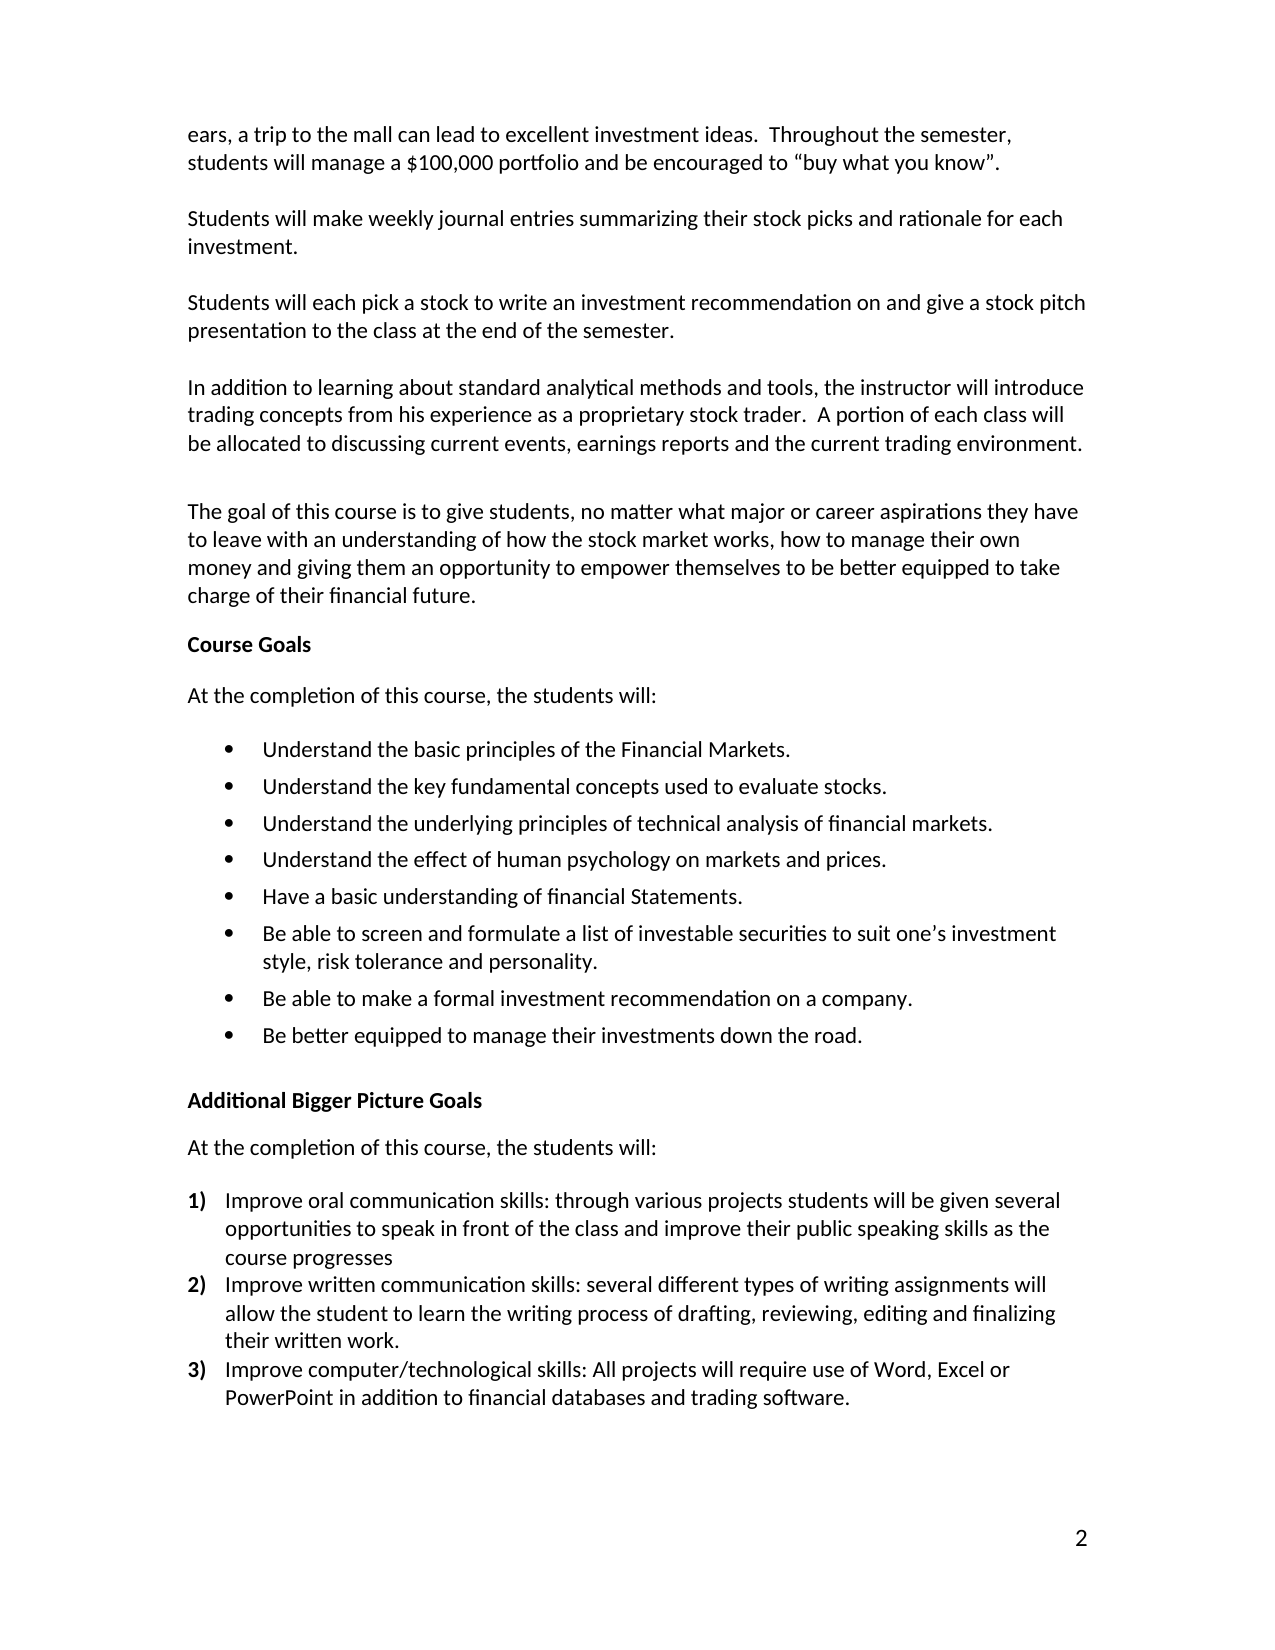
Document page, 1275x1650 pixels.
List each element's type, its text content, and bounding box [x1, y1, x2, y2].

list Improve written communication skills: several different types of writing assignments will allow the student to learn the writing process of drafting, reviewing, editing and finalizing their written work. [187, 1271, 1087, 1355]
text The goal of this course is to give students, no matter what major or career aspirations they have to leave with an understanding of how the stock market works, how to manage their own money and giving them an opportunity to empower themselves to be better equipped to take charge of their financial future. [187, 497, 1087, 609]
list Be able to screen and formulate a list of investable securities to suit one’s investment style, risk tolerance and personality. [225, 919, 1087, 975]
list Understand the key fundamental concepts used to evaluate stocks. [225, 772, 1087, 800]
list Improve oral communication skills: through various projects students will be given several opportunities to speak in front of the class and improve their public speaking skills as the course progresses [187, 1187, 1087, 1271]
text Students will each pick a stock to write an investment recommendation on and give a stock pitch presentation to the class at the end of the semester. [187, 288, 1087, 344]
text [187, 120, 1087, 176]
text In addition to learning about standard analytical methods and tools, the instructor will introduce trading concepts from his experience as a proprietary stock trader. A portion of each class will be allocated to discussing current events, earnings reports and the current trading environment. [187, 373, 1087, 457]
list Be better equipped to manage their investments down the road. [225, 1021, 1087, 1049]
text Additional Bigger Picture Goals [187, 1086, 1087, 1114]
list Understand the basic principles of the Financial Markets. [225, 735, 1087, 763]
list Be able to make a formal investment recommendation on a company. [225, 984, 1087, 1012]
text Students will make weekly journal entries summarizing their stock picks and rationale for each investment. [187, 204, 1087, 261]
list Understand the underlying principles of technical analysis of financial markets. [225, 809, 1087, 837]
text At the completion of this course, the students will: [187, 1133, 1087, 1161]
text Course Goals [187, 630, 1087, 658]
list Improve computer/technological skills: All projects will require use of Word, Excel or PowerPoint in addition to financial databases and trading software. [187, 1355, 1087, 1411]
text At the completion of this course, the students will: [187, 681, 1087, 709]
list Understand the effect of human psychology on markets and prices. [225, 846, 1087, 873]
list Have a basic understanding of financial Statements. [225, 882, 1087, 910]
